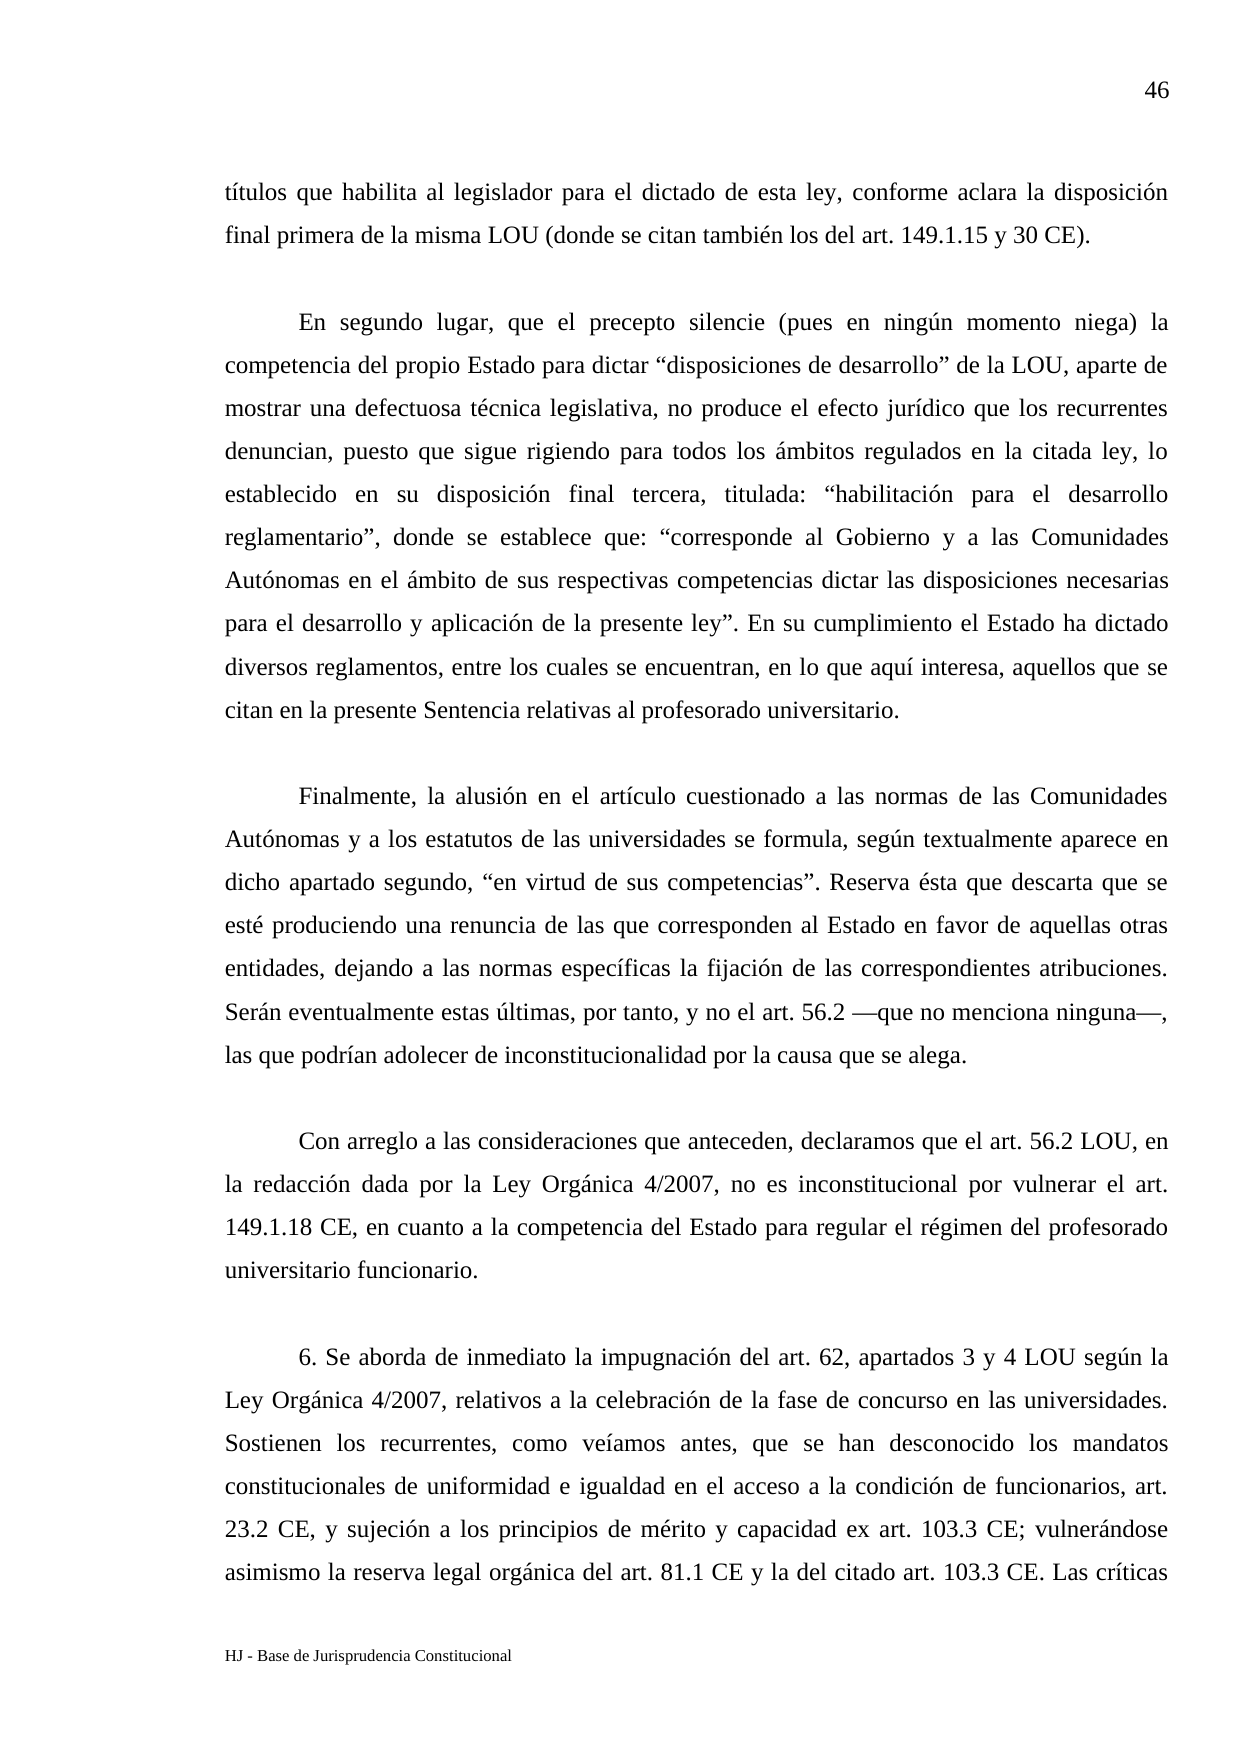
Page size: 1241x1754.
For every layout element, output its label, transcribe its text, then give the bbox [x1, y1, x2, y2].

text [224, 1342, 1169, 1586]
text En segundo lugar, que el precepto silencie (pues en ningún momento niega) la competencia del propio Estado para dictar “disposiciones de desarrollo” de la LOU, aparte de mostrar una defectuosa técnica legislativa, no produce el efecto jurídico que los recurrentes denuncian, puesto que sigue rigiendo para todos los ámbitos regulados en la citada ley, lo establecido en su disposición final tercera, titulada: “habilitación para el desarrollo reglamentario”, donde se establece que: “corresponde al Gobierno y a las Comunidades Autónomas en el ámbito de sus respectivas competencias dictar las disposiciones necesarias para el desarrollo y aplicación de la presente ley”. En su cumplimiento el Estado ha dictado diversos reglamentos, entre los cuales se encuentran, en lo que aquí interesa, aquellos que se citan en la presente Sentencia relativas al profesorado universitario. [224, 307, 1169, 723]
text Finalmente, la alusión en el artículo cuestionado a las normas de las Comunidades Autónomas y a los estatutos de las universidades se formula, según textualmente aparece en dicho apartado segundo, “en virtud de sus competencias”. Reserva ésta que descarta que se esté produciendo una renuncia de las que corresponden al Estado en favor de aquellas otras entidades, dejando a las normas específicas la fijación de las correspondientes atribuciones. Serán eventualmente estas últimas, por tanto, y no el art. 56.2 —que no menciona ninguna—, las que podrían adolecer de inconstitucionalidad por la causa que se alega. [224, 781, 1169, 1068]
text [224, 177, 1169, 249]
text Con arreglo a las consideraciones que anteceden, declaramos que el art. 56.2 LOU, en la redacción dada por la Ley Orgánica 4/2007, no es inconstitucional por vulnerar el art. 149.1.18 CE, en cuanto a la competencia del Estado para regular el régimen del profesorado universitario funcionario. [224, 1126, 1169, 1284]
